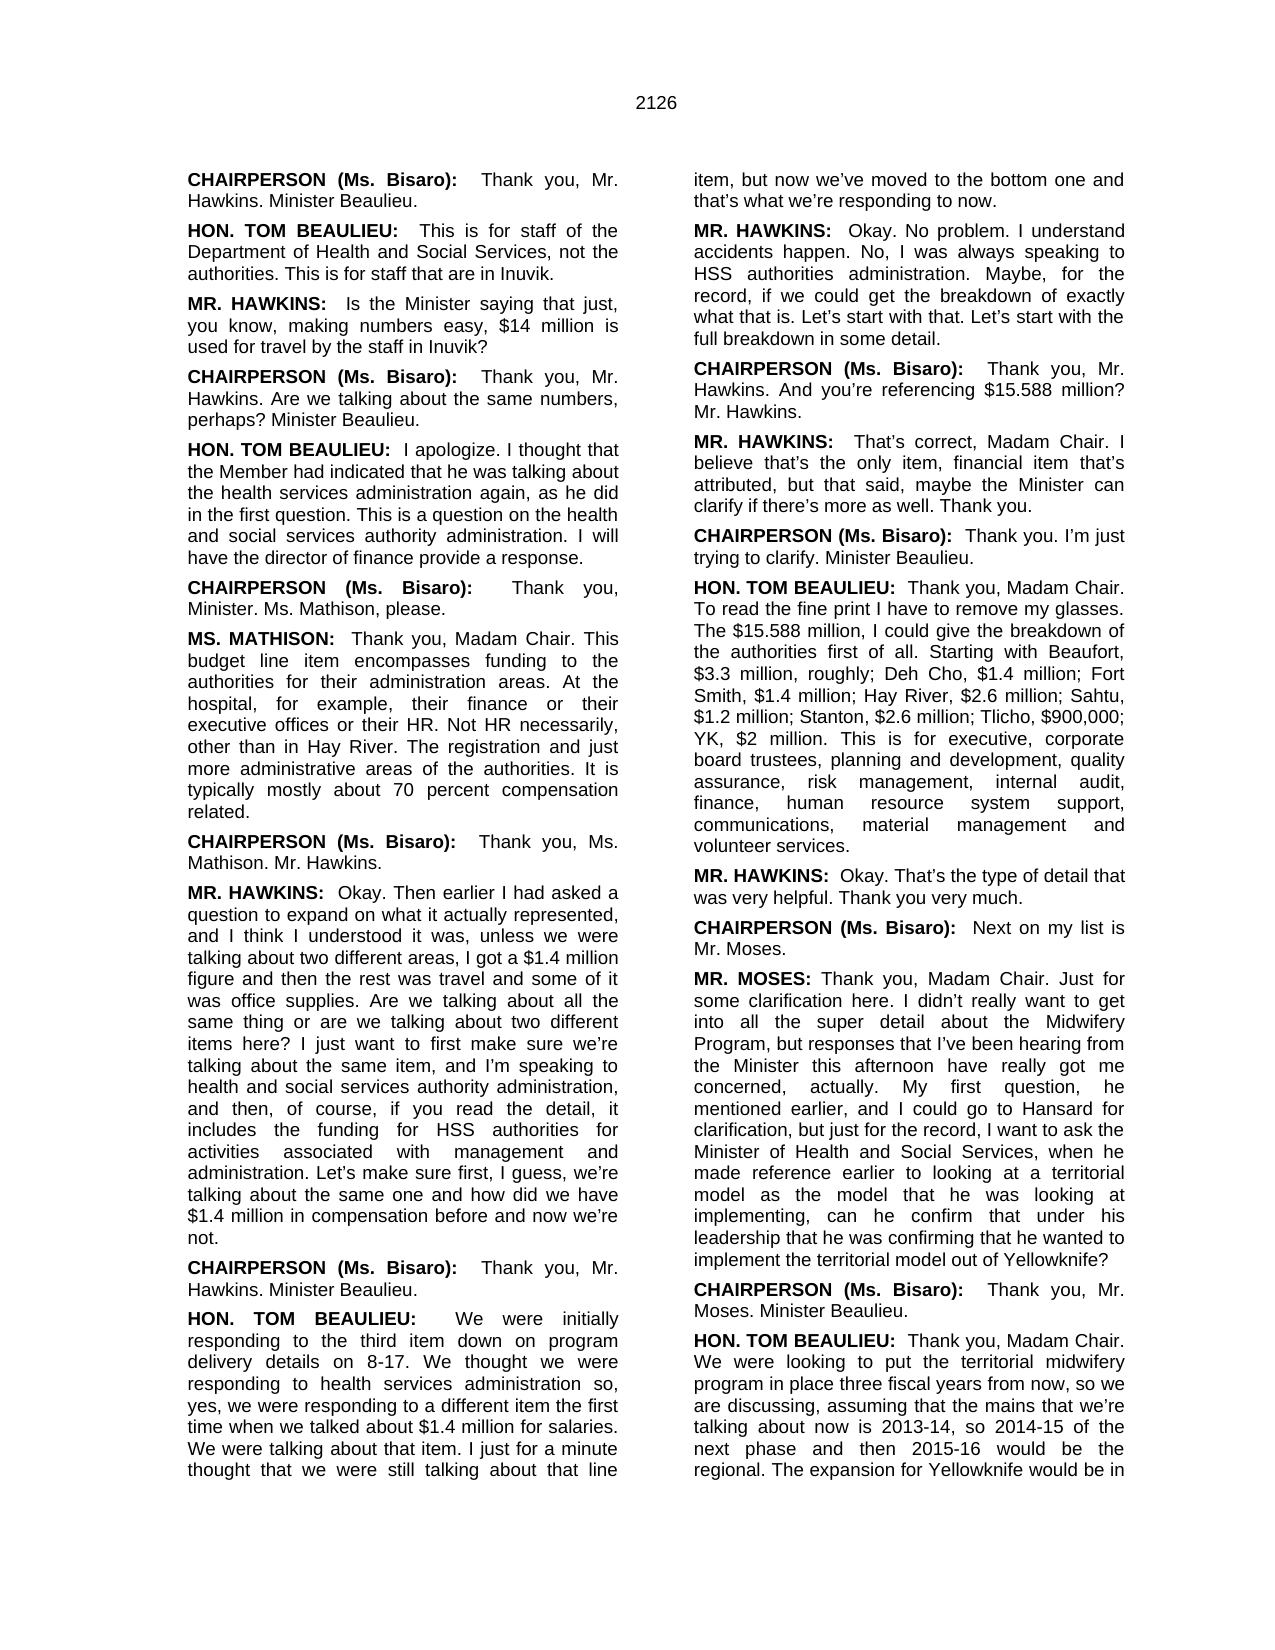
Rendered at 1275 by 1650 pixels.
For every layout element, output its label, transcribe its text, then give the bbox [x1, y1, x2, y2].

text CHAIRPERSON (Ms. Bisaro): Thank you, Minister. Ms. Mathison, please. [187, 577, 619, 620]
text MR. HAWKINS: That’s correct, Madam Chair. I believe that’s the only item, financial item that’s attributed, but that said, maybe the Minister can clarify if there’s more as well. Thank you. [694, 431, 1125, 517]
text HON. TOM BEAULIEU: We were initially responding to the third item down on program delivery details on 8-17. We thought we were responding to health services administration so, yes, we were responding to a different item the first time when we talked about $1.4 million for salaries. We were talking about that item. I just for a minute thought that we were still talking about that line item, but now we’ve moved to the bottom one and that’s what we’re responding to now. [187, 1308, 619, 1481]
text MR. HAWKINS: Okay. Then earlier I had asked a question to expand on what it actually represented, and I think I understood it was, unless we were talking about two different areas, I got a $1.4 million figure and then the rest was travel and some of it was office supplies. Are we talking about all the same thing or are we talking about two different items here? I just want to first make sure we’re talking about the same item, and I’m speaking to health and social services authority administration, and then, of course, if you read the detail, it includes the funding for HSS authorities for activities associated with management and administration. Let’s make sure first, I guess, we’re talking about the same one and how did we have $1.4 million in compensation before and now we’re not. [187, 882, 619, 1248]
text CHAIRPERSON (Ms. Bisaro): Thank you, Mr. Hawkins. And you’re referencing $15.588 million? Mr. Hawkins. [694, 357, 1125, 422]
text MR. HAWKINS: Okay. No problem. I understand accidents happen. No, I was always speaking to HSS authorities administration. Maybe, for the record, if we could get the breakdown of exactly what that is. Let’s start with that. Let’s start with the full breakdown in some detail. [694, 220, 1125, 349]
text MR. HAWKINS: Is the Minister saying that just, you know, making numbers easy, $14 million is used for travel by the staff in Inuvik? [187, 293, 619, 357]
text MR. MOSES: Thank you, Madam Chair. Just for some clarification here. I didn’t really want to get into all the super detail about the Midwifery Program, but responses that I’ve been hearing from the Minister this afternoon have really got me concerned, actually. My first question, he mentioned earlier, and I could go to Hansard for clarification, but just for the record, I want to ask the Minister of Health and Social Services, when he made reference earlier to looking at a territorial model as the model that he was looking at implementing, can he confirm that under his leadership that he was confirming that he wanted to implement the territorial model out of Yellowknife? [694, 968, 1125, 1270]
text MS. MATHISON: Thank you, Madam Chair. This budget line item encompasses funding to the authorities for their administration areas. At the hospital, for example, their finance or their executive offices or their HR. Not HR necessarily, other than in Hay River. The registration and just more administrative areas of the authorities. It is typically mostly about 70 percent compensation related. [187, 628, 619, 822]
text CHAIRPERSON (Ms. Bisaro): Next on my list is Mr. Moses. [694, 917, 1125, 960]
text HON. TOM BEAULIEU: I apologize. I thought that the Member had indicated that he was talking about the health services administration again, as he did in the first question. This is a question on the health and social services authority administration. I will have the director of finance provide a response. [187, 439, 619, 568]
text CHAIRPERSON (Ms. Bisaro): Thank you, Mr. Hawkins. Minister Beaulieu. [187, 168, 619, 211]
text HON. TOM BEAULIEU: This is for staff of the Department of Health and Social Services, not the authorities. This is for staff that are in Inuvik. [187, 220, 619, 284]
text CHAIRPERSON (Ms. Bisaro): Thank you, Mr. Moses. Minister Beaulieu. [694, 1278, 1125, 1321]
text CHAIRPERSON (Ms. Bisaro): Thank you, Mr. Hawkins. Minister Beaulieu. [187, 1257, 619, 1300]
text CHAIRPERSON (Ms. Bisaro): Thank you. I’m just trying to clarify. Minister Beaulieu. [694, 525, 1125, 568]
text CHAIRPERSON (Ms. Bisaro): Thank you, Ms. Mathison. Mr. Hawkins. [187, 830, 619, 873]
text CHAIRPERSON (Ms. Bisaro): Thank you, Mr. Hawkins. Are we talking about the same numbers, perhaps? Minister Beaulieu. [187, 366, 619, 431]
text HON. TOM BEAULIEU: Thank you, Madam Chair. To read the fine print I have to remove my glasses. The $15.588 million, I could give the breakdown of the authorities first of all. Starting with Beaufort, $3.3 million, roughly; Deh Cho, $1.4 million; Fort Smith, $1.4 million; Hay River, $2.6 million; Sahtu, $1.2 million; Stanton, $2.6 million; Tlicho, $900,000; YK, $2 million. This is for executive, corporate board trustees, planning and development, quality assurance, risk management, internal audit, finance, human resource system support, communications, material management and volunteer services. [694, 577, 1125, 857]
text MR. HAWKINS: Okay. That’s the type of detail that was very helpful. Thank you very much. [694, 865, 1125, 908]
